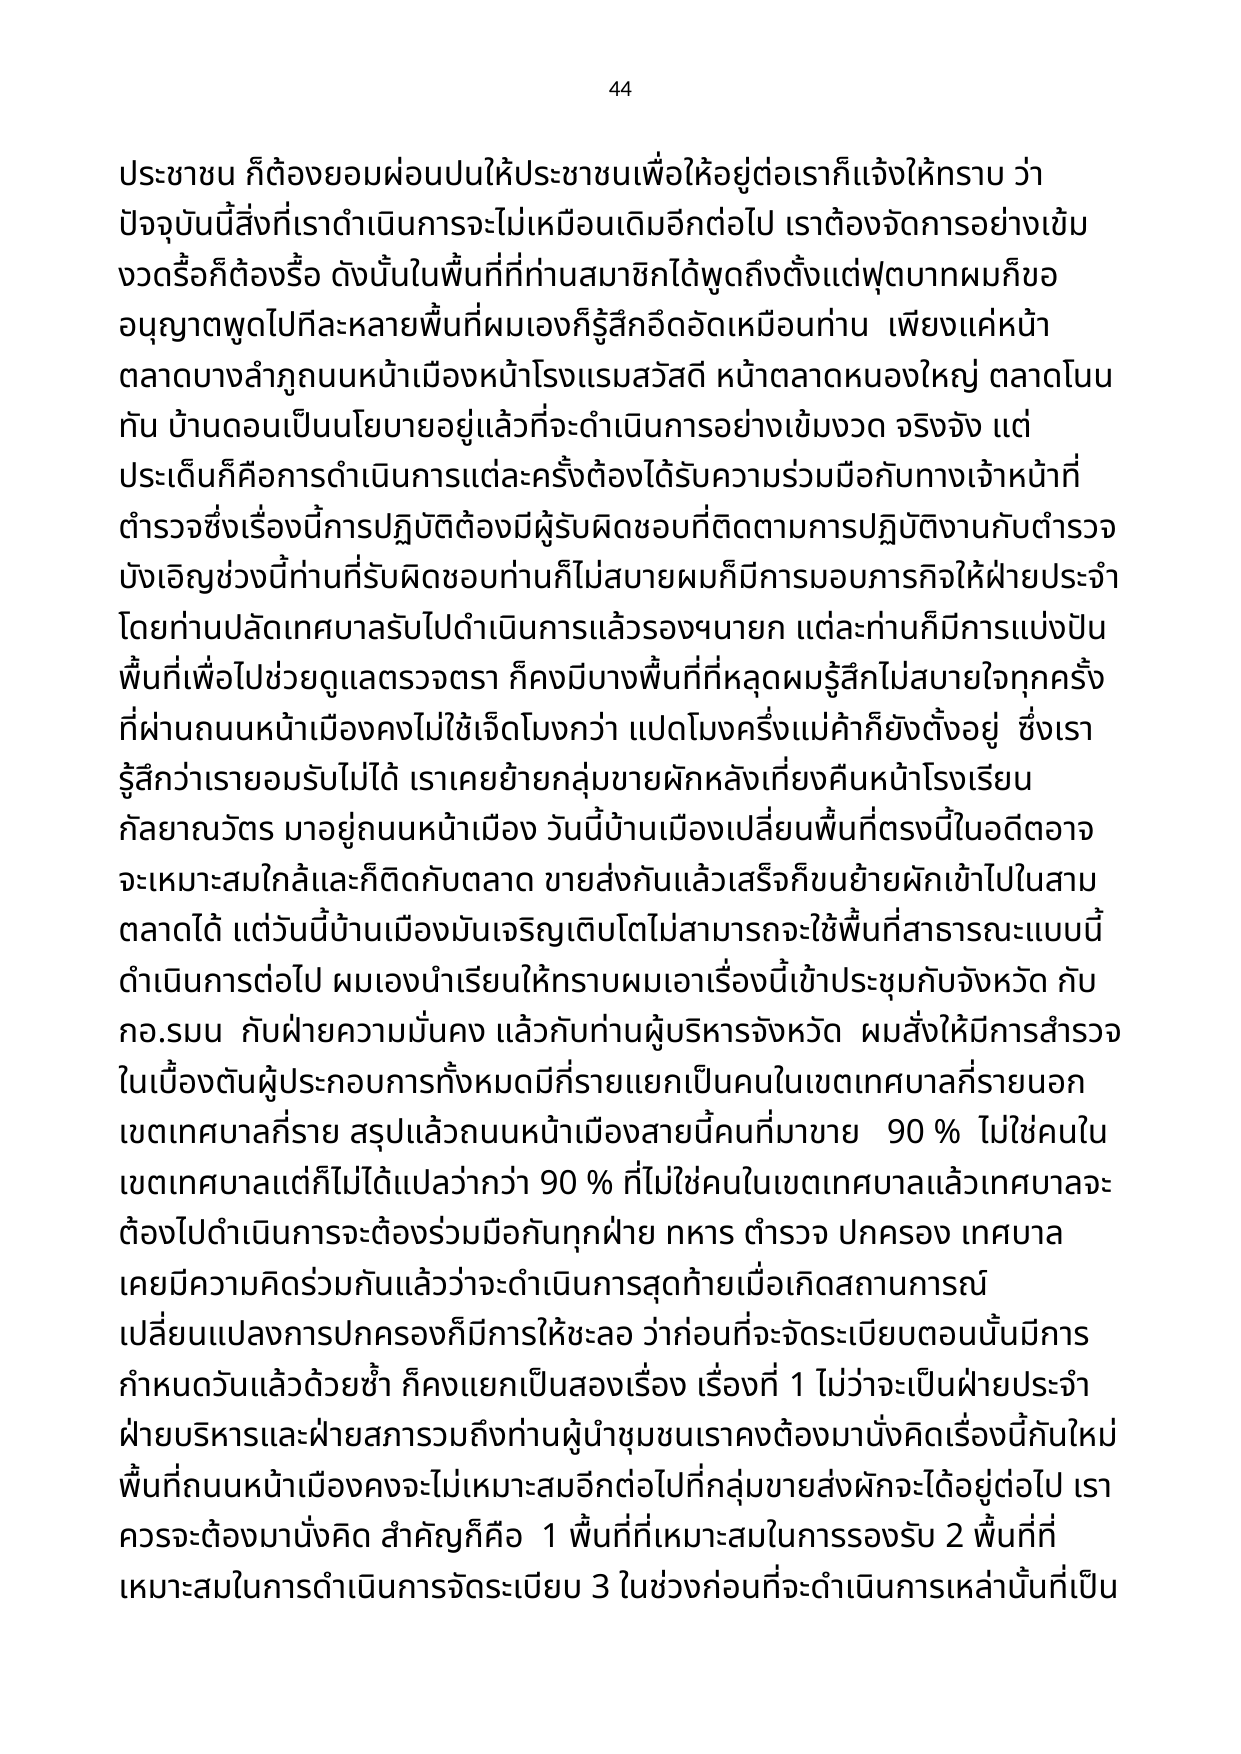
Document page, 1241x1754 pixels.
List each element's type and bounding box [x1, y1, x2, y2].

text [118, 150, 1122, 1613]
